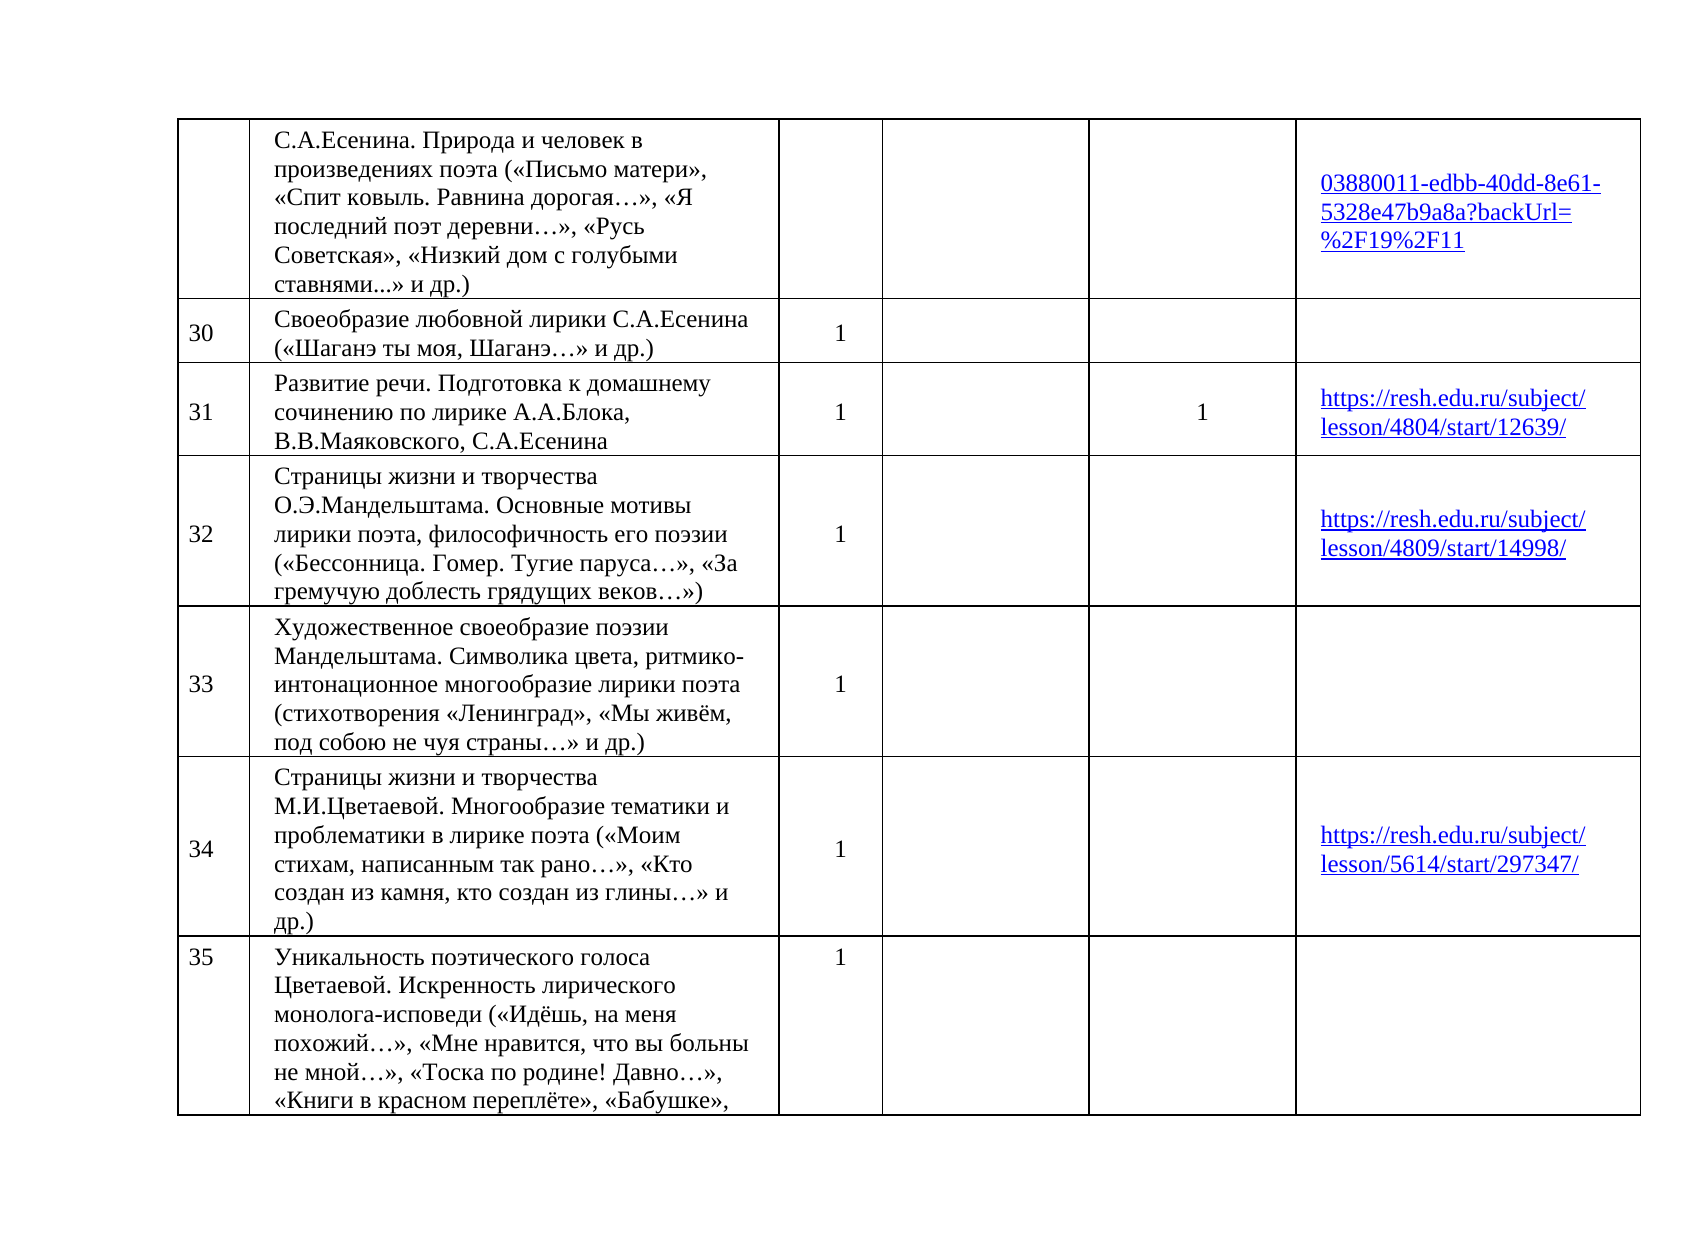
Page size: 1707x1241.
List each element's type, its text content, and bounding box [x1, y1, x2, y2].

table_cell [1297, 607, 1640, 756]
table_cell [883, 299, 1088, 362]
table_cell [1090, 757, 1295, 935]
table_cell https://resh.edu.ru/subject/lesson/4809/start/14998/ [1297, 456, 1640, 605]
table_cell [883, 937, 1088, 1114]
table_cell 35 [179, 937, 249, 1114]
table_cell Своеобразие любовной лирики С.А.Есенина («Шаганэ ты моя, Шаганэ…» и др.) [250, 299, 778, 362]
table_cell 1 [780, 120, 882, 297]
table_cell 30 [179, 299, 249, 362]
table_cell 1 [780, 757, 882, 935]
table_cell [250, 120, 778, 297]
table_cell 31 [179, 363, 249, 455]
table_cell Страницы жизни и творчества О.Э.Мандельштама. Основные мотивы лирики поэта, философичность его поэзии («Бессонница. Гомер. Тугие паруса…», «За гремучую доблесть грядущих веков…») [250, 456, 778, 605]
table_cell [1090, 299, 1295, 362]
table_cell https://resh.edu.ru/subject/lesson/4804/start/12639/ [1297, 363, 1640, 455]
table_cell 1 [780, 363, 882, 455]
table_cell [1297, 120, 1640, 297]
table_cell 29 [179, 120, 249, 297]
table_cell Художественное своеобразие поэзии Мандельштама. Символика цвета, ритмико-интонационное многообразие лирики поэта (стихотворения «Ленинград», «Мы живём, под собою не чуя страны…» и др.) [250, 607, 778, 756]
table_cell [250, 937, 778, 1114]
table_cell 1 [1090, 363, 1295, 455]
table_cell Развитие речи. Подготовка к домашнему сочинению по лирике А.А.Блока, В.В.Маяковского, С.А.Есенина [250, 363, 778, 455]
table_cell 1 [780, 299, 882, 362]
table_cell [1090, 937, 1295, 1114]
table_cell [1090, 456, 1295, 605]
table_cell [883, 363, 1088, 455]
table_cell 1 [780, 937, 882, 1114]
table_cell [1090, 607, 1295, 756]
table_cell [1090, 120, 1295, 297]
table_cell 1 [780, 607, 882, 756]
table_cell [1297, 299, 1640, 362]
table_cell Страницы жизни и творчества М.И.Цветаевой. Многообразие тематики и проблематики в лирике поэта («Моим стихам, написанным так рано…», «Кто создан из камня, кто создан из глины…» и др.) [250, 757, 778, 935]
table_cell 33 [179, 607, 249, 756]
table_cell [1297, 937, 1640, 1114]
table_cell https://resh.edu.ru/subject/lesson/5614/start/297347/ [1297, 757, 1640, 935]
table_cell [883, 456, 1088, 605]
table_cell [883, 757, 1088, 935]
table_cell [883, 607, 1088, 756]
table_cell [883, 120, 1088, 297]
table_cell 1 [780, 456, 882, 605]
table_cell 34 [179, 757, 249, 935]
table_cell 32 [179, 456, 249, 605]
